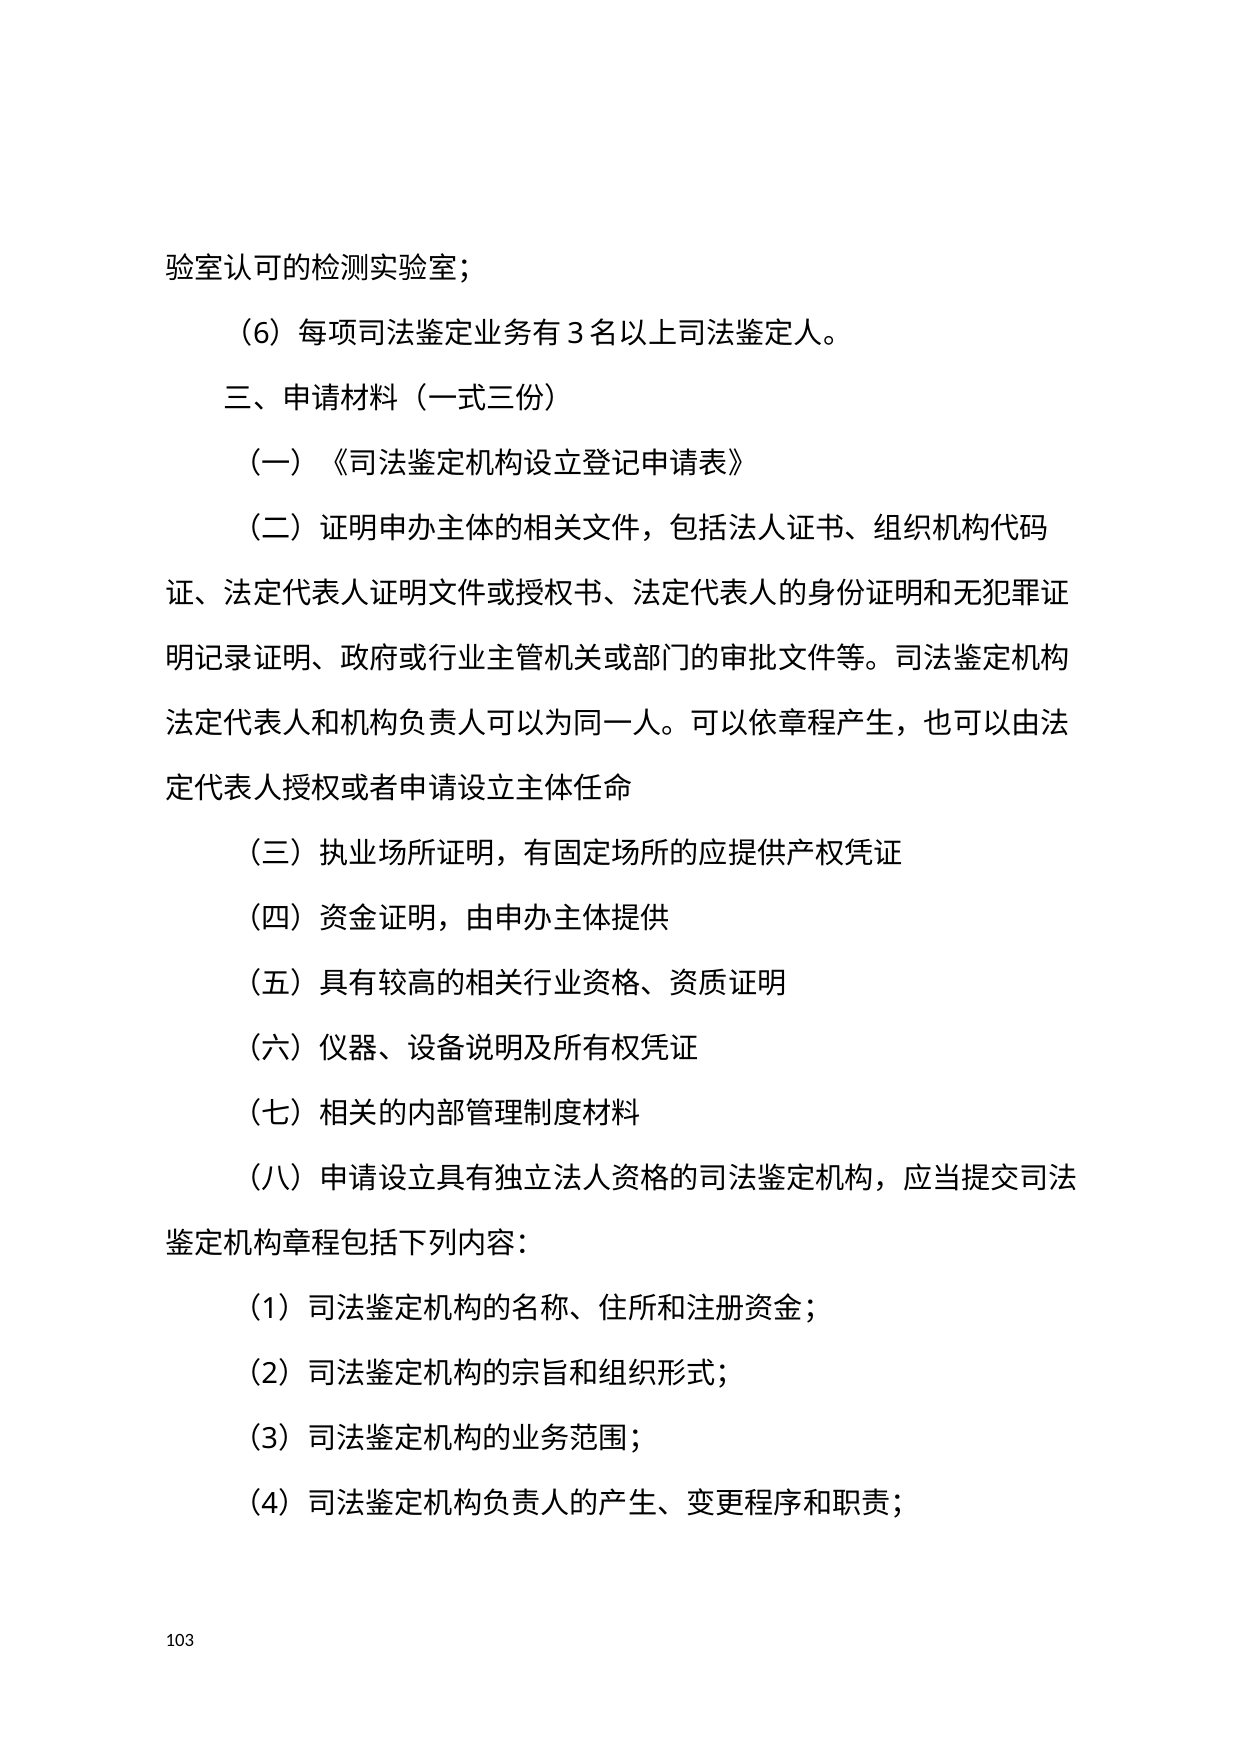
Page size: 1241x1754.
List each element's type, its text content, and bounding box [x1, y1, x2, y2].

text （3）司法鉴定机构的业务范围； [165, 1403, 1087, 1468]
text （一）《司法鉴定机构设立登记申请表》 [165, 428, 1087, 493]
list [165, 233, 1087, 298]
text （三）执业场所证明，有固定场所的应提供产权凭证 [165, 818, 1087, 883]
text （四）资金证明，由申办主体提供 [165, 883, 1087, 948]
text （七）相关的内部管理制度材料 [165, 1078, 1087, 1143]
text （2）司法鉴定机构的宗旨和组织形式； [165, 1338, 1087, 1403]
text （二）证明申办主体的相关文件，包括法人证书、组织机构代码证、法定代表人证明文件或授权书、法定代表人的身份证明和无犯罪证明记录证明、政府或行业主管机关或部门的审批文件等。司法鉴定机构法定代表人和机构负责人可以为同一人。可以依章程产生，也可以由法定代表人授权或者申请设立主体任命 [165, 493, 1087, 818]
text （4）司法鉴定机构负责人的产生、变更程序和职责； [165, 1468, 1087, 1533]
text （1）司法鉴定机构的名称、住所和注册资金； [165, 1273, 1087, 1338]
text （八）申请设立具有独立法人资格的司法鉴定机构，应当提交司法鉴定机构章程包括下列内容： [165, 1143, 1087, 1273]
text （五）具有较高的相关行业资格、资质证明 [165, 948, 1087, 1013]
text 三、申请材料（一式三份） [165, 363, 1087, 428]
text （6）每项司法鉴定业务有3名以上司法鉴定人。 [165, 298, 1087, 363]
text （六）仪器、设备说明及所有权凭证 [165, 1013, 1087, 1078]
